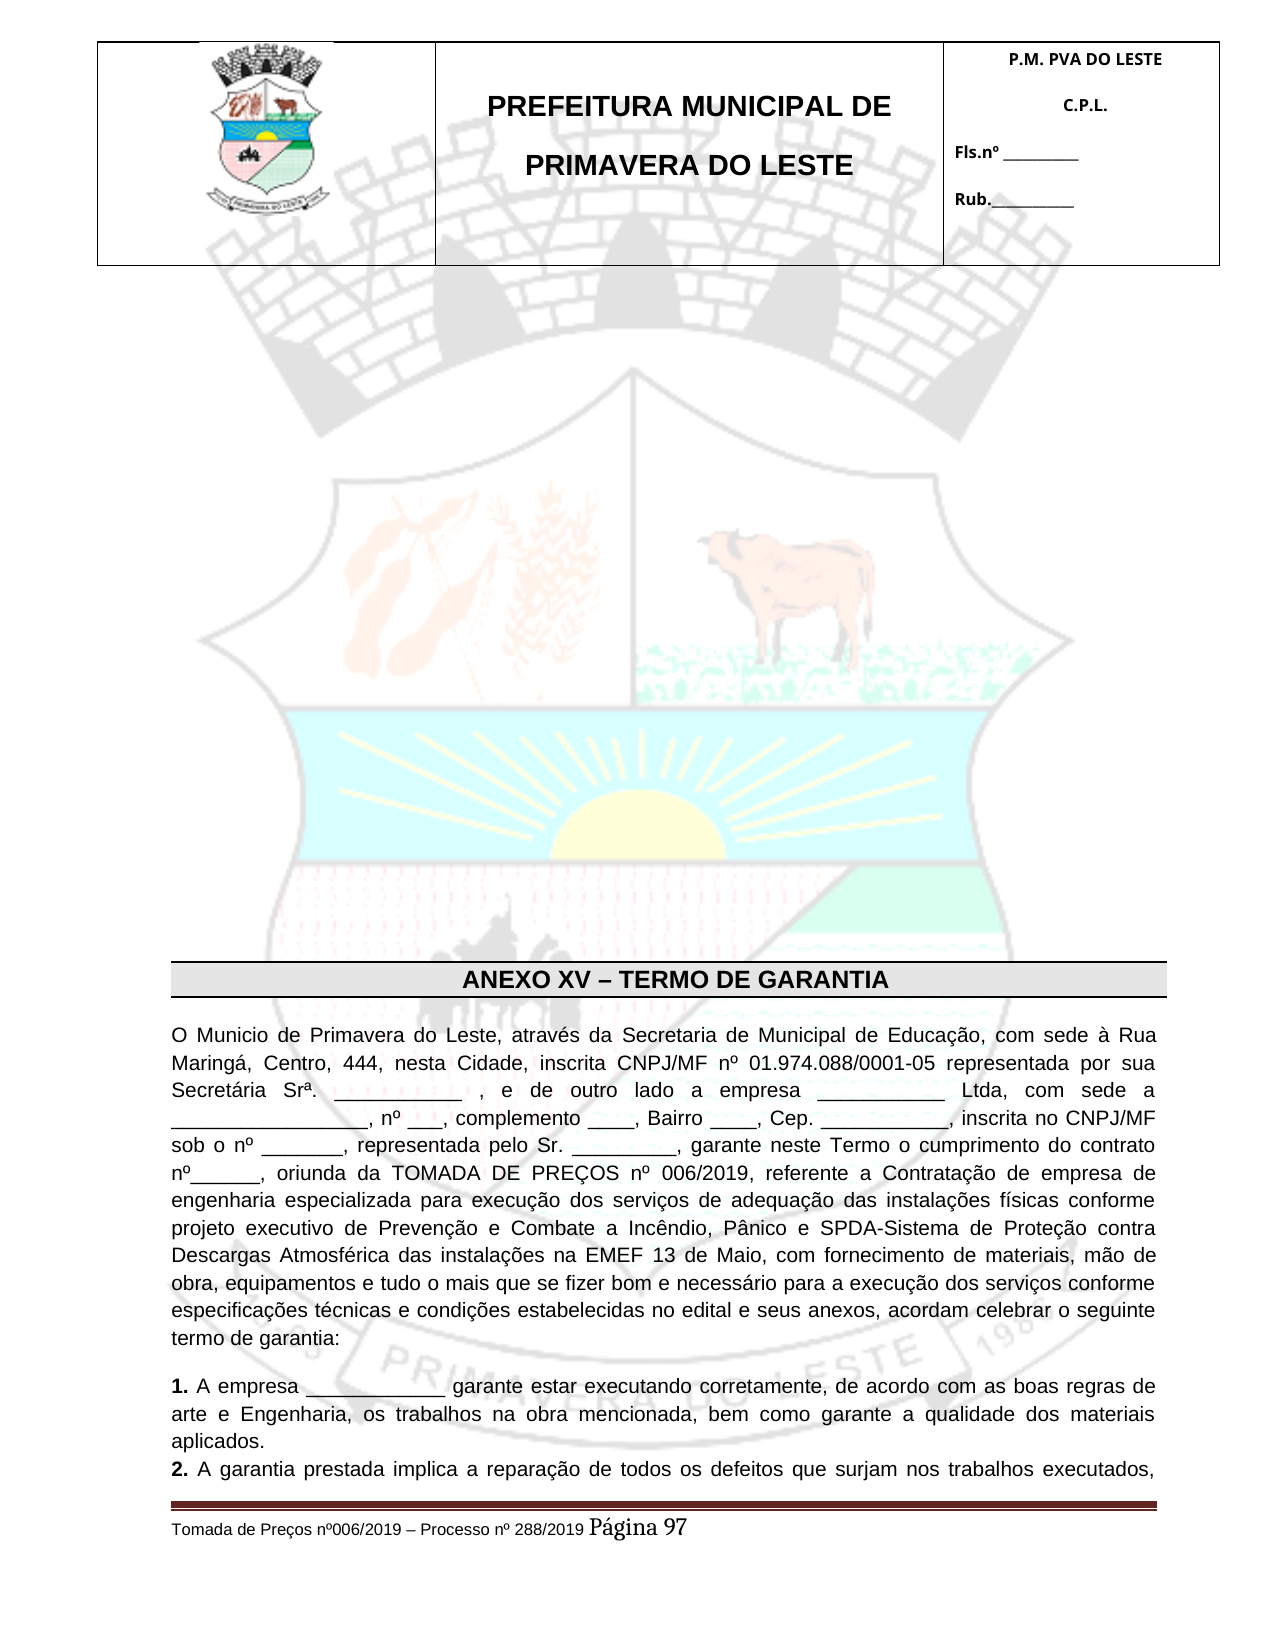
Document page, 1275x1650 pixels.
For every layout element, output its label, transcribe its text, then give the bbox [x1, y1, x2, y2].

text O Municio de Primavera do Leste, através da Secretaria de Municipal de Educação, com sede à Rua Maringá, Centro, 444, nesta Cidade, inscrita CNPJ/MF nº 01.974.088/0001-05 representada por sua Secretária Srª. ___________ , e de outro lado a empresa ___________ Ltda, com sede a _________________, nº ___, complemento ____, Bairro ____, Cep. ___________, inscrita no CNPJ/MF sob o nº _______, representada pelo Sr. _________, garante neste Termo o cumprimento do contrato nº______, oriunda da TOMADA DE PREÇOS nº 006/2019, referente a Contratação de empresa de engenharia especializada para execução dos serviços de adequação das instalações físicas conforme projeto executivo de Prevenção e Combate a Incêndio, Pânico e SPDA-Sistema de Proteção contra Descargas Atmosférica das instalações na EMEF 13 de Maio, com fornecimento de materiais, mão de obra, equipamentos e tudo o mais que se fizer bom e necessário para a execução dos serviços conforme especificações técnicas e condições estabelecidas no edital e seus anexos, acordam celebrar o seguinte termo de garantia: [171, 1023, 1157, 1349]
text 1. A empresa ____________ garante estar executando corretamente, de acordo com as boas regras de arte e Engenharia, os trabalhos na obra mencionada, bem como garante a qualidade dos materiais aplicados. [171, 1374, 1157, 1453]
picture [199, 42, 334, 216]
text ANEXO XV – TERMO DE GARANTIA [171, 963, 1167, 996]
